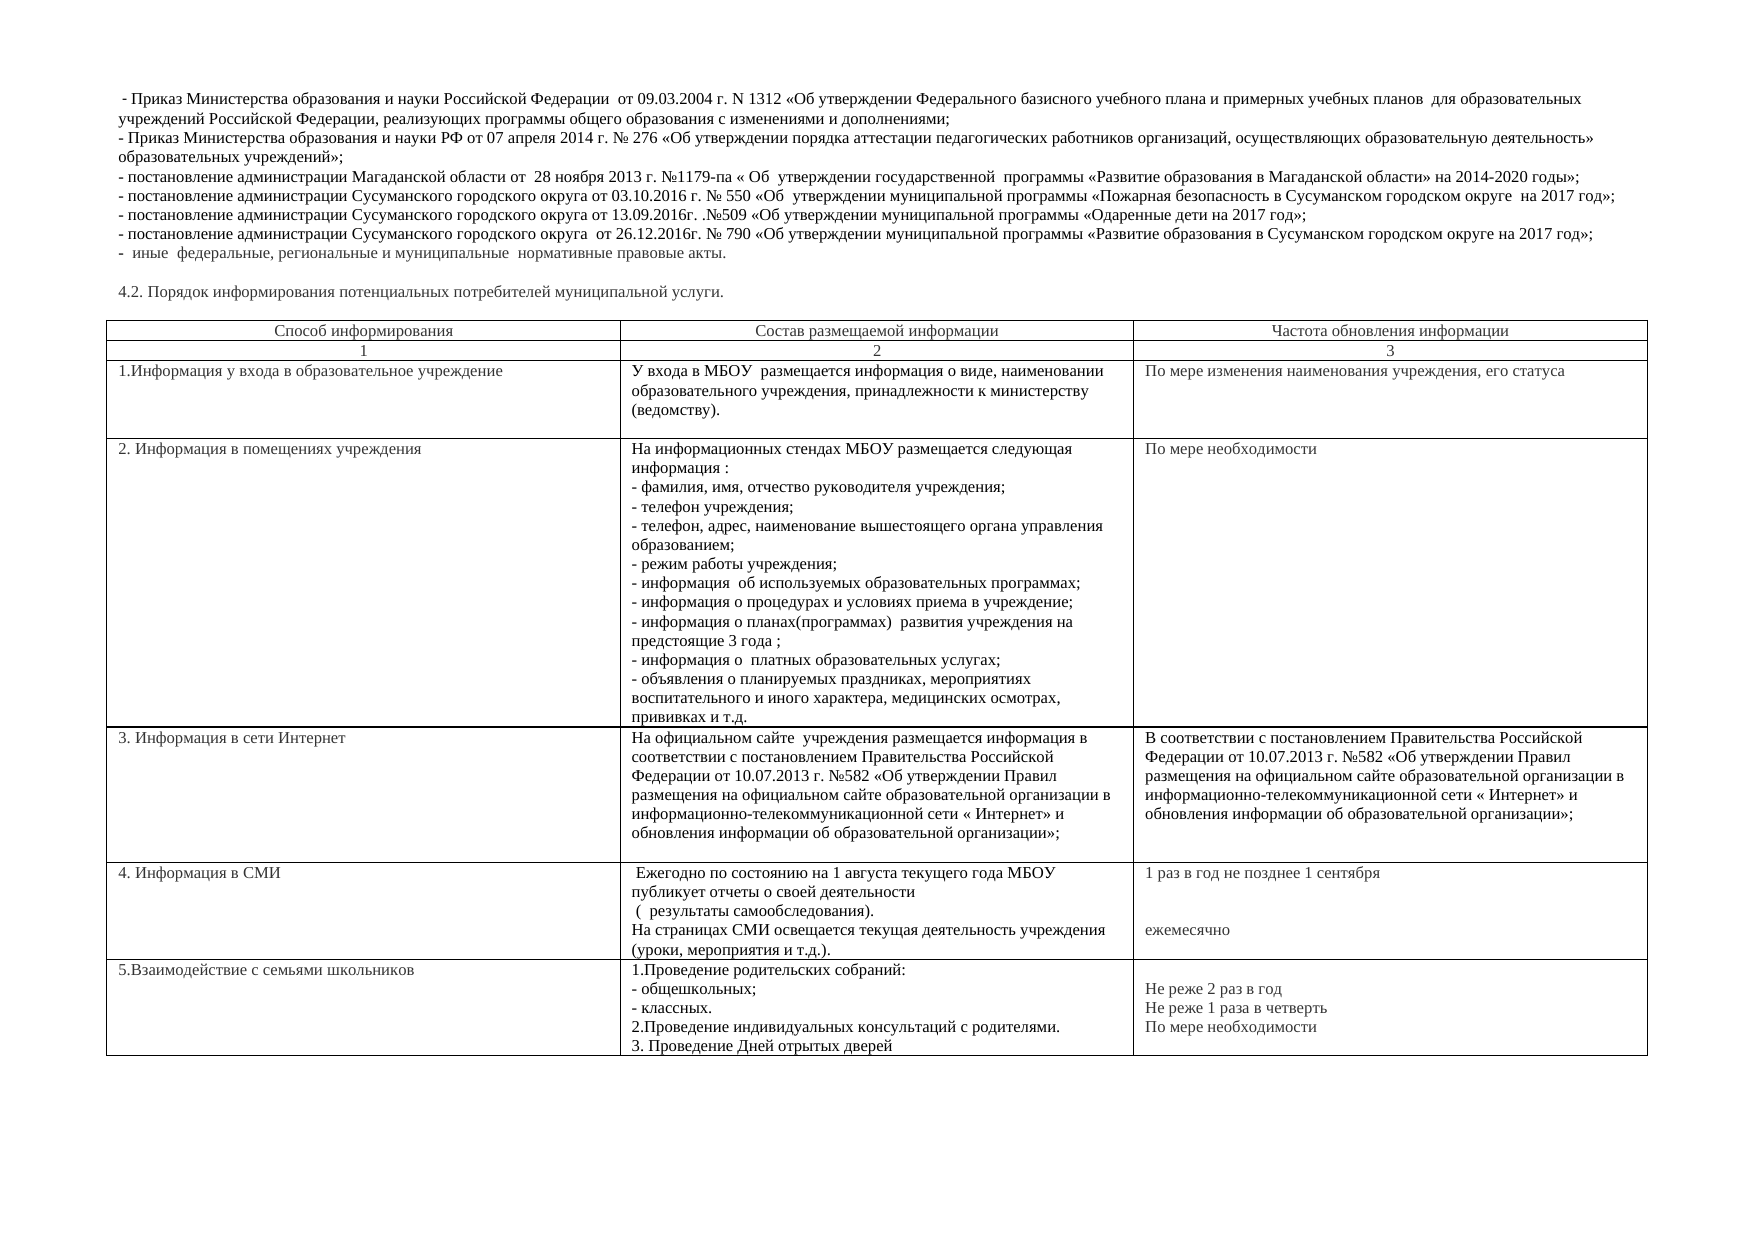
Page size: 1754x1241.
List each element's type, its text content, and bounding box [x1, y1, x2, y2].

text - Приказ Министерства образования и науки РФ от 07 апреля 2014 г. № 276 «Об утверждении порядка аттестации педагогических работников организаций, осуществляющих образовательную деятельность» образовательных учреждений»; [118, 128, 1636, 166]
table_cell 1 [107, 341, 620, 360]
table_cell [1134, 960, 1647, 1055]
table_cell 3 [1134, 341, 1647, 360]
table_cell Ежегодно по состоянию на 1 августа текущего года МБОУ публикует отчеты о своей деятельности ( результаты самообследования). На страницах СМИ освещается текущая деятельность учреждения (уроки, мероприятия и т.д.). [621, 863, 1133, 958]
text - постановление администрации Магаданской области от 28 ноября 2013 г. №1179-па « Об утверждении государственной программы «Развитие образования в Магаданской области» на 2014-2020 годы»; [118, 166, 1636, 186]
text - постановление администрации Сусуманского городского округа от 26.12.2016г. № 790 «Об утверждении муниципальной программы «Развитие образования в Сусуманском городском округе на 2017 год»; [118, 224, 1636, 243]
table_header Состав размещаемой информации [621, 321, 1133, 340]
table_cell У входа в МБОУ размещается информация о виде, наименовании образовательного учреждения, принадлежности к министерству (ведомству). [621, 361, 1133, 438]
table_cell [621, 960, 1133, 1055]
table_cell 2. Информация в помещениях учреждения [107, 439, 620, 726]
text - постановление администрации Сусуманского городского округа от 03.10.2016 г. № 550 «Об утверждении муниципальной программы «Пожарная безопасность в Сусуманском городском округе на 2017 год»; [118, 186, 1636, 205]
table_cell 1.Информация у входа в образовательное учреждение [107, 361, 620, 438]
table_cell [107, 960, 620, 1055]
text - постановление администрации Сусуманского городского округа от 13.09.2016г. .№509 «Об утверждении муниципальной программы «Одаренные дети на 2017 год»; [118, 205, 1636, 224]
table_header Частота обновления информации [1134, 321, 1647, 340]
table_cell В соответствии с постановлением Правительства Российской Федерации от 10.07.2013 г. №582 «Об утверждении Правил размещения на официальном сайте образовательной организации в информационно-телекоммуникационной сети « Интернет» и обновления информации об образовательной организации»; [1134, 728, 1647, 862]
text 4.2. Порядок информирования потенциальных потребителей муниципальной услуги. [118, 281, 1636, 301]
text - Приказ Министерства образования и науки Российской Федерации от 09.03.2004 г. N 1312 «Об утверждении Федерального базисного учебного плана и примерных учебных планов для образовательных учреждений Российской Федерации, реализующих программы общего образования с изменениями и дополнениями; [118, 89, 1636, 128]
table_cell 3. Информация в сети Интернет [107, 728, 620, 862]
table_header Способ информирования [107, 321, 620, 340]
table_cell На официальном сайте учреждения размещается информация в соответствии с постановлением Правительства Российской Федерации от 10.07.2013 г. №582 «Об утверждении Правил размещения на официальном сайте образовательной организации в информационно-телекоммуникационной сети « Интернет» и обновления информации об образовательной организации»; [621, 728, 1133, 862]
text - иные федеральные, региональные и муниципальные нормативные правовые акты. [118, 243, 1636, 262]
table_cell 1 раз в год не позднее 1 сентября ежемесячно [1134, 863, 1647, 958]
table_cell 4. Информация в СМИ [107, 863, 620, 958]
table_cell По мере необходимости [1134, 439, 1647, 726]
table_cell На информационных стендах МБОУ размещается следующая информация : - фамилия, имя, отчество руководителя учреждения; - телефон учреждения; - телефон, адрес, наименование вышестоящего органа управления образованием; - режим работы учреждения; - информация об используемых образовательных программах; - информация о процедурах и условиях приема в учреждение; - информация о планах(программах) развития учреждения на предстоящие 3 года ; - информация о платных образовательных услугах; - объявления о планируемых праздниках, мероприятиях воспитательного и иного характера, медицинских осмотрах, прививках и т.д. [621, 439, 1133, 726]
table_cell По мере изменения наименования учреждения, его статуса [1134, 361, 1647, 438]
table_cell 2 [621, 341, 1133, 360]
